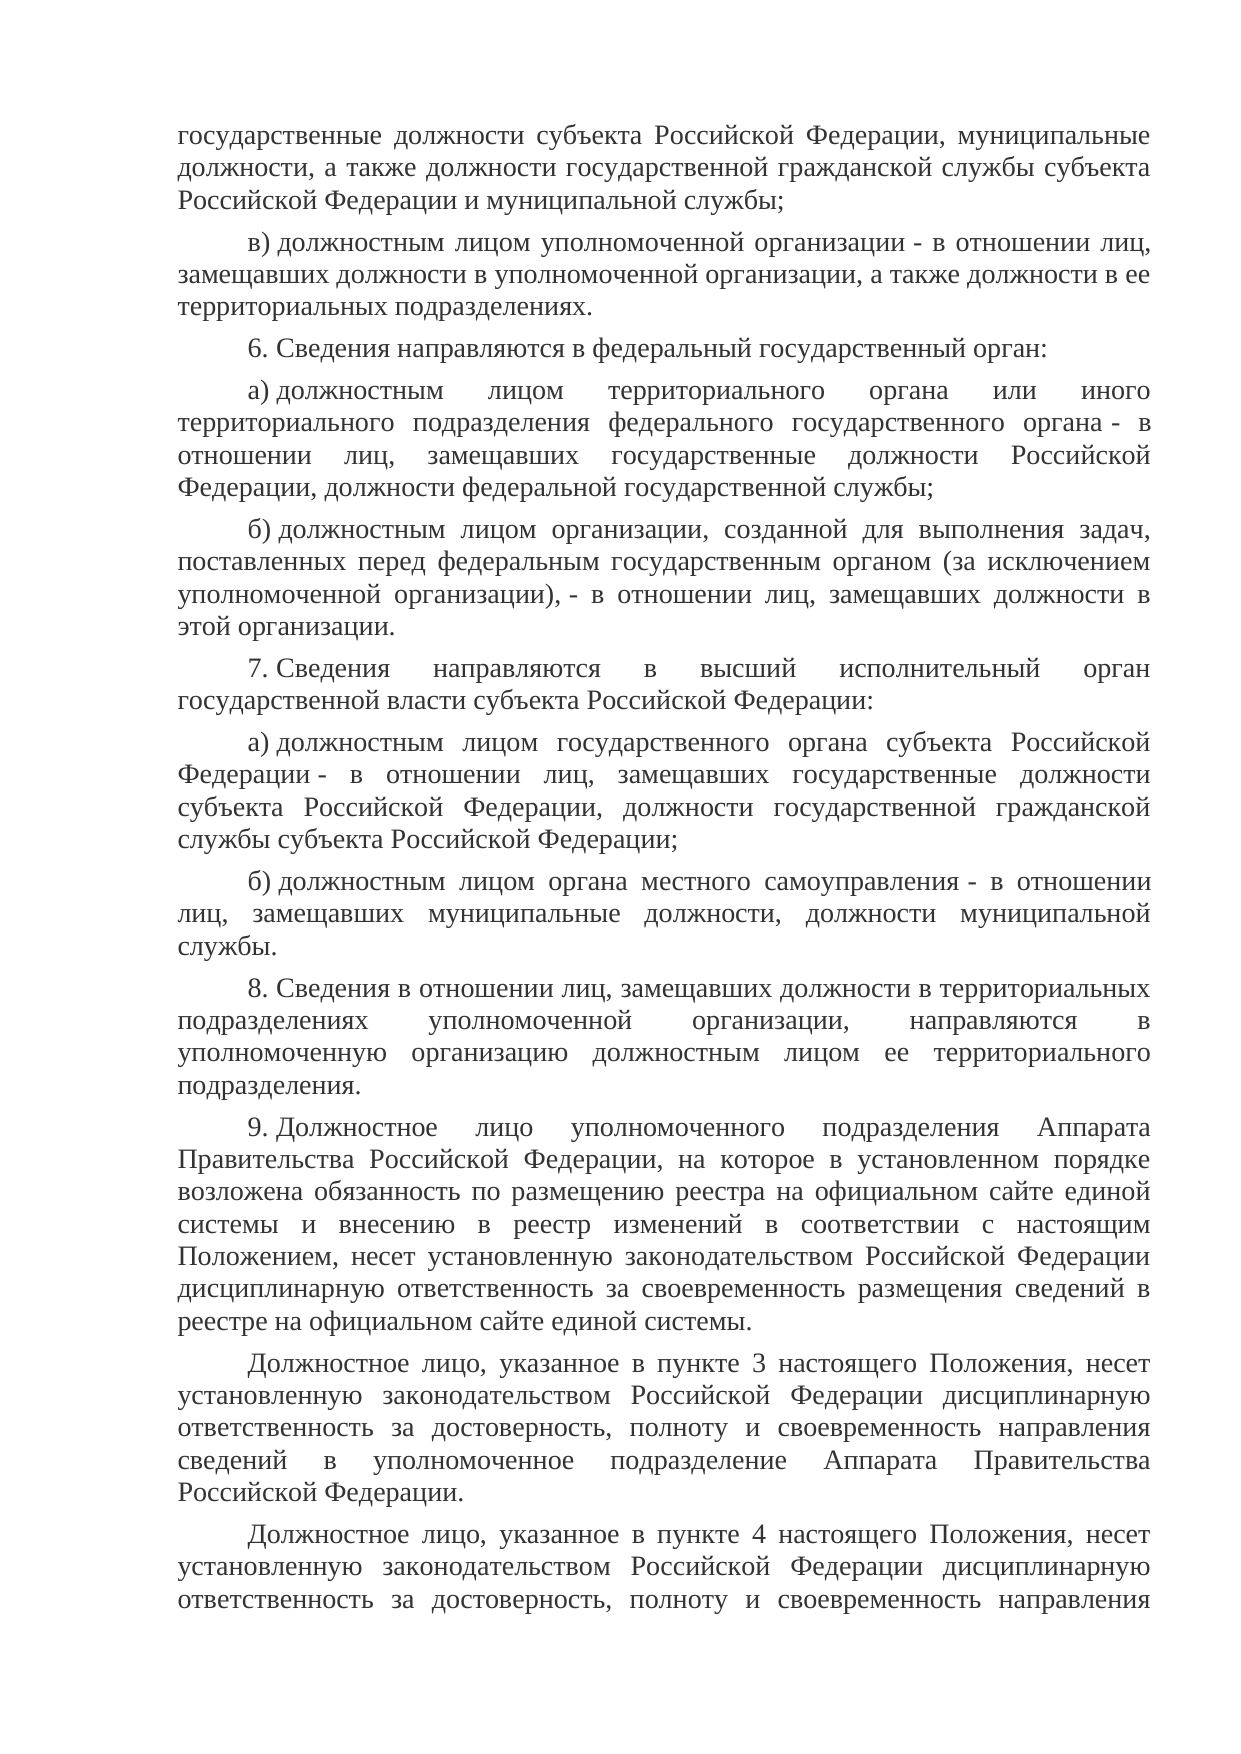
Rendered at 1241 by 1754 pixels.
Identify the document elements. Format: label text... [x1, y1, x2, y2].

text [177, 1517, 1152, 1614]
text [177, 118, 1152, 215]
text 6. Сведения направляются в федеральный государственный орган: [177, 331, 1152, 364]
text Должностное лицо, указанное в пункте 3 настоящего Положения, несет установленную законодательством Российской Федерации дисциплинарную ответственность за достоверность, полноту и своевременность направления сведений в уполномоченное подразделение Аппарата Правительства Российской Федерации. [177, 1346, 1152, 1508]
text 7. Сведения направляются в высший исполнительный орган государственной власти субъекта Российской Федерации: [177, 651, 1152, 716]
text 8. Сведения в отношении лиц, замещавших должности в территориальных подразделениях уполномоченной организации, направляются в уполномоченную организацию должностным лицом ее территориального подразделения. [177, 971, 1152, 1100]
text 9. Должностное лицо уполномоченного подразделения Аппарата Правительства Российской Федерации, на которое в установленном порядке возложена обязанность по размещению реестра на официальном сайте единой системы и внесению в реестр изменений в соответствии с настоящим Положением, несет установленную законодательством Российской Федерации дисциплинарную ответственность за своевременность размещения сведений в реестре на официальном сайте единой системы. [177, 1109, 1152, 1336]
text в) должностным лицом уполномоченной организации - в отношении лиц, замещавших должности в уполномоченной организации, а также должности в ее территориальных подразделениях. [177, 225, 1152, 322]
text а) должностным лицом территориального органа или иного территориального подразделения федерального государственного органа - в отношении лиц, замещавших государственные должности Российской Федерации, должности федеральной государственной службы; [177, 373, 1152, 503]
text б) должностным лицом органа местного самоуправления - в отношении лиц, замещавших муниципальные должности, должности муниципальной службы. [177, 864, 1152, 961]
text а) должностным лицом государственного органа субъекта Российской Федерации - в отношении лиц, замещавших государственные должности субъекта Российской Федерации, должности государственной гражданской службы субъекта Российской Федерации; [177, 725, 1152, 855]
text б) должностным лицом организации, созданной для выполнения задач, поставленных перед федеральным государственным органом (за исключением уполномоченной организации), - в отношении лиц, замещавших должности в этой организации. [177, 512, 1152, 642]
